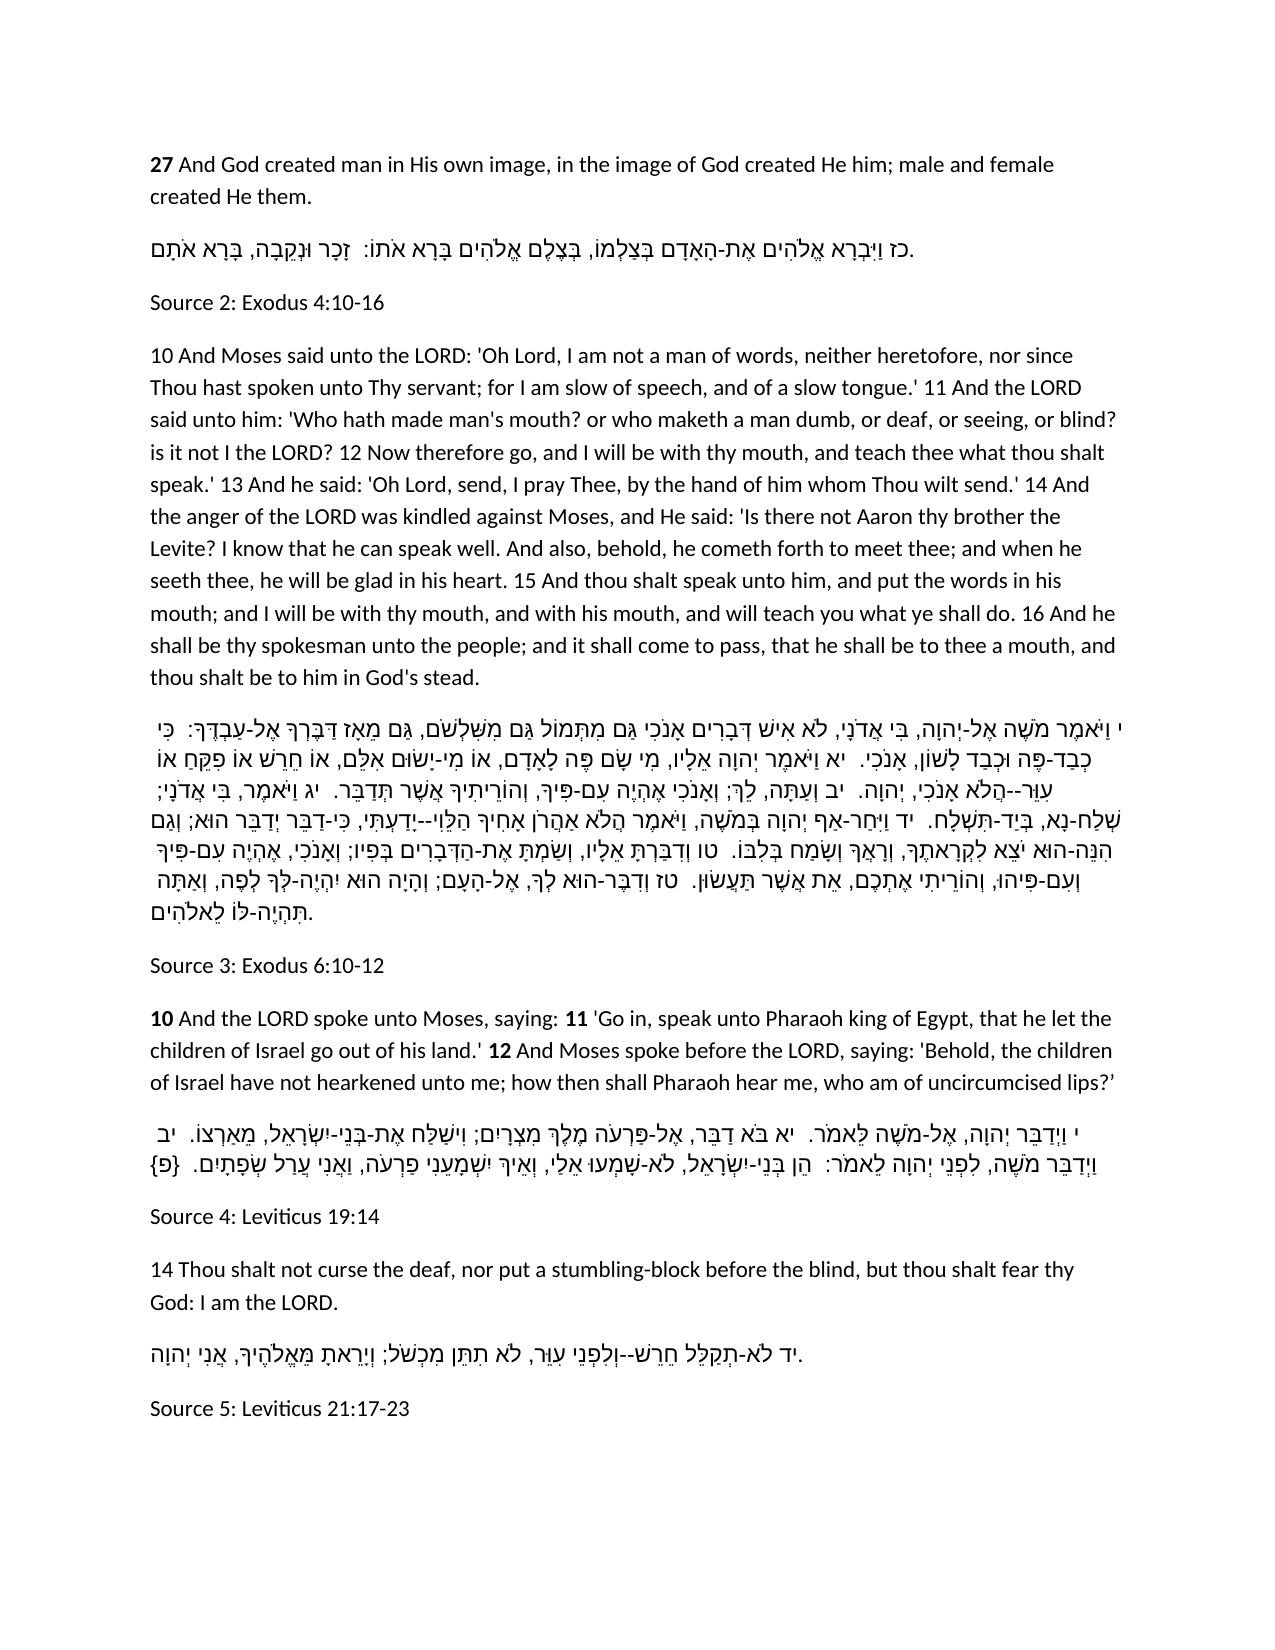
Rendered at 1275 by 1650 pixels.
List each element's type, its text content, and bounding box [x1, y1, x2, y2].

text 14 Thou shalt not curse the deaf, nor put a stumbling-block before the blind, but thou shalt fear thy God: I am the LORD. [150, 1255, 1125, 1316]
text כז וַיִּבְרָא אֱלֹהִים אֶת-הָאָדָם בְּצַלְמוֹ, בְּצֶלֶם אֱלֹהִים בָּרָא אֹתוֹ: זָכָר וּנְקֵבָה, בָּרָא אֹתָם. [150, 235, 1125, 263]
text י וַיְדַבֵּר יְהוָה, אֶל-מֹשֶׁה לֵּאמֹר. יא בֹּא דַבֵּר, אֶל-פַּרְעֹה מֶלֶךְ מִצְרָיִם; וִישַׁלַּח אֶת-בְּנֵי-יִשְׂרָאֵל, מֵאַרְצוֹ. יב וַיְדַבֵּר מֹשֶׁה, לִפְנֵי יְהוָה לֵאמֹר: הֵן בְּנֵי-יִשְׂרָאֵל, לֹא-שָׁמְעוּ אֵלַי, וְאֵיךְ יִשְׁמָעֵנִי פַרְעֹה, וַאֲנִי עֲרַל שְׂפָתָיִם. {פ} [150, 1121, 1125, 1178]
text 10 And Moses said unto the LORD: 'Oh Lord, I am not a man of words, neither heretofore, nor since Thou hast spoken unto Thy servant; for I am slow of speech, and of a slow tongue.' 11 And the LORD said unto him: 'Who hath made man's mouth? or who maketh a man dumb, or deaf, or seeing, or blind? is it not I the LORD? 12 Now therefore go, and I will be with thy mouth, and teach thee what thou shalt speak.' 13 And he said: 'Oh Lord, send, I pray Thee, by the hand of him whom Thou wilt send.' 14 And the anger of the LORD was kindled against Moses, and He said: 'Is there not Aaron thy brother the Levite? I know that he can speak well. And also, behold, he cometh forth to meet thee; and when he seeth thee, he will be glad in his heart. 15 And thou shalt speak unto him, and put the words in his mouth; and I will be with thy mouth, and with his mouth, and will teach you what ye shall do. 16 And he shall be thy spokesman unto the people; and it shall come to pass, that he shall be to thee a mouth, and thou shalt be to him in God's stead. [150, 341, 1125, 691]
text Source 2: Exodus 4:10-16 [150, 288, 1125, 316]
text 27 And God created man in His own image, in the image of God created He him; male and female created He them. [150, 150, 1125, 210]
text יד לֹא-תְקַלֵּל חֵרֵשׁ--וְלִפְנֵי עִוֵּר, לֹא תִתֵּן מִכְשֹׁל; וְיָרֵאתָ מֵּאֱלֹהֶיךָ, אֲנִי יְהוָה. [150, 1341, 1125, 1369]
text Source 4: Leviticus 19:14 [150, 1202, 1125, 1230]
text Source 3: Exodus 6:10-12 [150, 951, 1125, 979]
text י וַיֹּאמֶר מֹשֶׁה אֶל-יְהוָה, בִּי אֲדֹנָי, לֹא אִישׁ דְּבָרִים אָנֹכִי גַּם מִתְּמוֹל גַּם מִשִּׁלְשֹׁם, גַּם מֵאָז דַּבֶּרְךָ אֶל-עַבְדֶּךָ: כִּי כְבַד-פֶּה וּכְבַד לָשׁוֹן, אָנֹכִי. יא וַיֹּאמֶר יְהוָה אֵלָיו, מִי שָׂם פֶּה לָאָדָם, אוֹ מִי-יָשׂוּם אִלֵּם, אוֹ חֵרֵשׁ אוֹ פִקֵּחַ אוֹ עִוֵּר--הֲלֹא אָנֹכִי, יְהוָה. יב וְעַתָּה, לֵךְ; וְאָנֹכִי אֶהְיֶה עִם-פִּיךָ, וְהוֹרֵיתִיךָ אֲשֶׁר תְּדַבֵּר. יג וַיֹּאמֶר, בִּי אֲדֹנָי; שְׁלַח-נָא, בְּיַד-תִּשְׁלָח. יד וַיִּחַר-אַף יְהוָה בְּמֹשֶׁה, וַיֹּאמֶר הֲלֹא אַהֲרֹן אָחִיךָ הַלֵּוִי--יָדַעְתִּי, כִּי-דַבֵּר יְדַבֵּר הוּא; וְגַם הִנֵּה-הוּא יֹצֵא לִקְרָאתֶךָ, וְרָאֲךָ וְשָׂמַח בְּלִבּוֹ. טו וְדִבַּרְתָּ אֵלָיו, וְשַׂמְתָּ אֶת-הַדְּבָרִים בְּפִיו; וְאָנֹכִי, אֶהְיֶה עִם-פִּיךָ וְעִם-פִּיהוּ, וְהוֹרֵיתִי אֶתְכֶם, אֵת אֲשֶׁר תַּעֲשׂוּן. טז וְדִבֶּר-הוּא לְךָ, אֶל-הָעָם; וְהָיָה הוּא יִהְיֶה-לְּךָ לְפֶה, וְאַתָּה תִּהְיֶה-לּוֹ לֵאלֹהִים. [150, 716, 1125, 926]
text Source 5: Leviticus 21:17-23 [150, 1394, 1125, 1422]
text 10 And the LORD spoke unto Moses, saying: 11 'Go in, speak unto Pharaoh king of Egypt, that he let the children of Israel go out of his land.' 12 And Moses spoke before the LORD, saying: 'Behold, the children of Israel have not hearkened unto me; how then shall Pharaoh hear me, who am of uncircumcised lips?’ [150, 1004, 1125, 1096]
